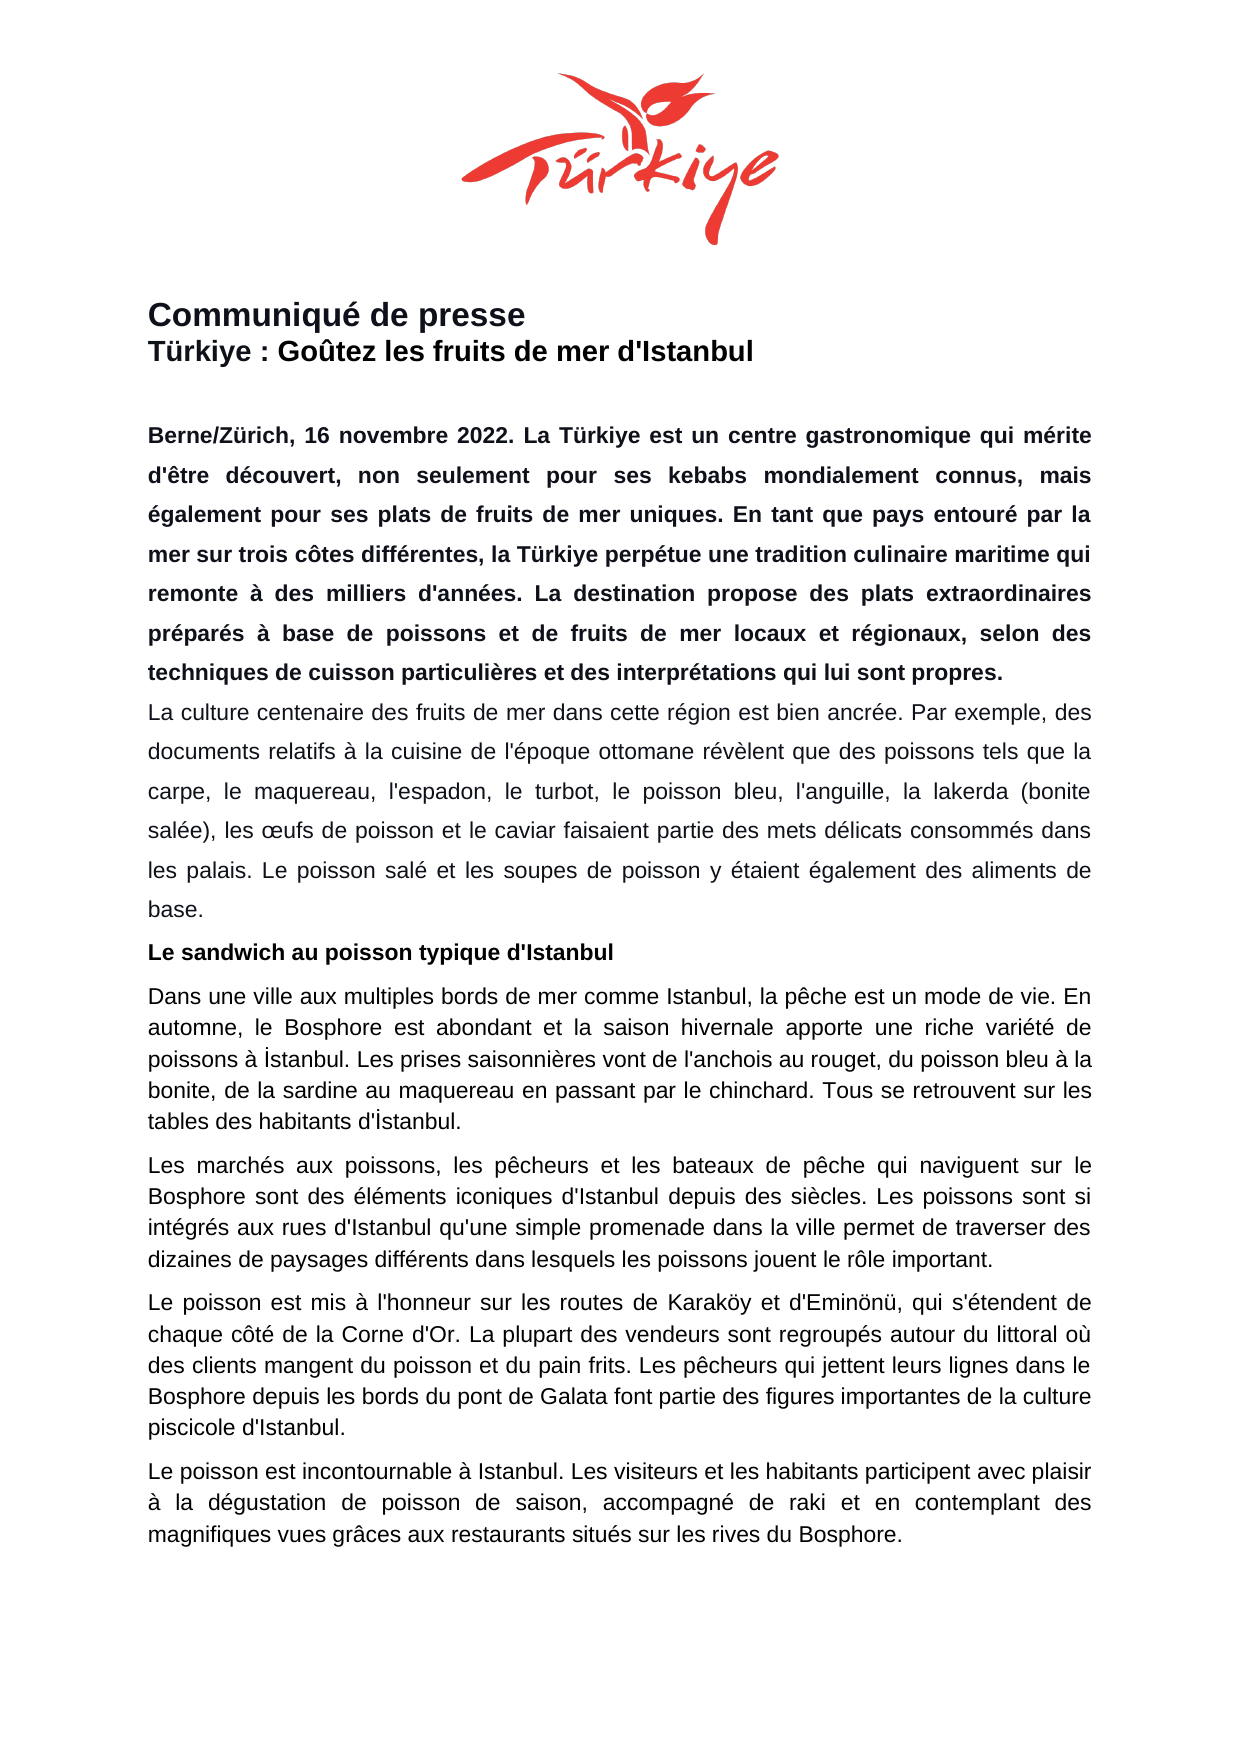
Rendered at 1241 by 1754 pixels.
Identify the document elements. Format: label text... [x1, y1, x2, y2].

text Le sandwich au poisson typique d'Istanbul [148, 936, 1092, 967]
text Le poisson est incontournable à Istanbul. Les visiteurs et les habitants participent avec plaisir à la dégustation de poisson de saison, accompagné de raki et en contemplant des magnifiques vues grâces aux restaurants situés sur les rives du Bosphore. [148, 1454, 1092, 1548]
text La culture centenaire des fruits de mer dans cette région est bien ancrée. Par exemple, des documents relatifs à la cuisine de l'époque ottomane révèlent que des poissons tels que la carpe, le maquereau, l'espadon, le turbot, le poisson bleu, l'anguille, la lakerda (bonite salée), les œufs de poisson et le caviar faisaient partie des mets délicats consommés dans les palais. Le poisson salé et les soupes de poisson y étaient également des aliments de base. [148, 699, 1092, 923]
picture [461, 73, 779, 245]
text Communiqué de presse [148, 295, 1092, 334]
text Dans une ville aux multiples bords de mer comme Istanbul, la pêche est un mode de vie. En automne, le Bosphore est abondant et la saison hivernale apporte une riche variété de poissons à İstanbul. Les prises saisonnières vont de l'anchois au rouget, du poisson bleu à la bonite, de la sardine au maquereau en passant par le chinchard. Tous se retrouvent sur les tables des habitants d'İstanbul. [148, 979, 1092, 1136]
text Le poisson est mis à l'honneur sur les routes de Karaköy et d'Eminönü, qui s'étendent de chaque côté de la Corne d'Or. La plupart des vendeurs sont regroupés autour du littoral où des clients mangent du poisson et du pain frits. Les pêcheurs qui jettent leurs lignes dans le Bosphore depuis les bords du pont de Galata font partie des figures importantes de la culture piscicole d'Istanbul. [148, 1286, 1092, 1442]
text Berne/Zürich, 16 novembre 2022. La Türkiye est un centre gastronomique qui mérite d'être découvert, non seulement pour ses kebabs mondialement connus, mais également pour ses plats de fruits de mer uniques. En tant que pays entouré par la mer sur trois côtes différentes, la Türkiye perpétue une tradition culinaire maritime qui remonte à des milliers d'années. La destination propose des plats extraordinaires préparés à base de poissons et de fruits de mer locaux et régionaux, selon des techniques de cuisson particulières et des interprétations qui lui sont propres. [148, 422, 1092, 686]
text Türkiye : Goûtez les fruits de mer d'Istanbul [148, 334, 1092, 367]
text Les marchés aux poissons, les pêcheurs et les bateaux de pêche qui naviguent sur le Bosphore sont des éléments iconiques d'Istanbul depuis des siècles. Les poissons sont si intégrés aux rues d'Istanbul qu'une simple promenade dans la ville permet de traverser des dizaines de paysages différents dans lesquels les poissons jouent le rôle important. [148, 1148, 1092, 1273]
